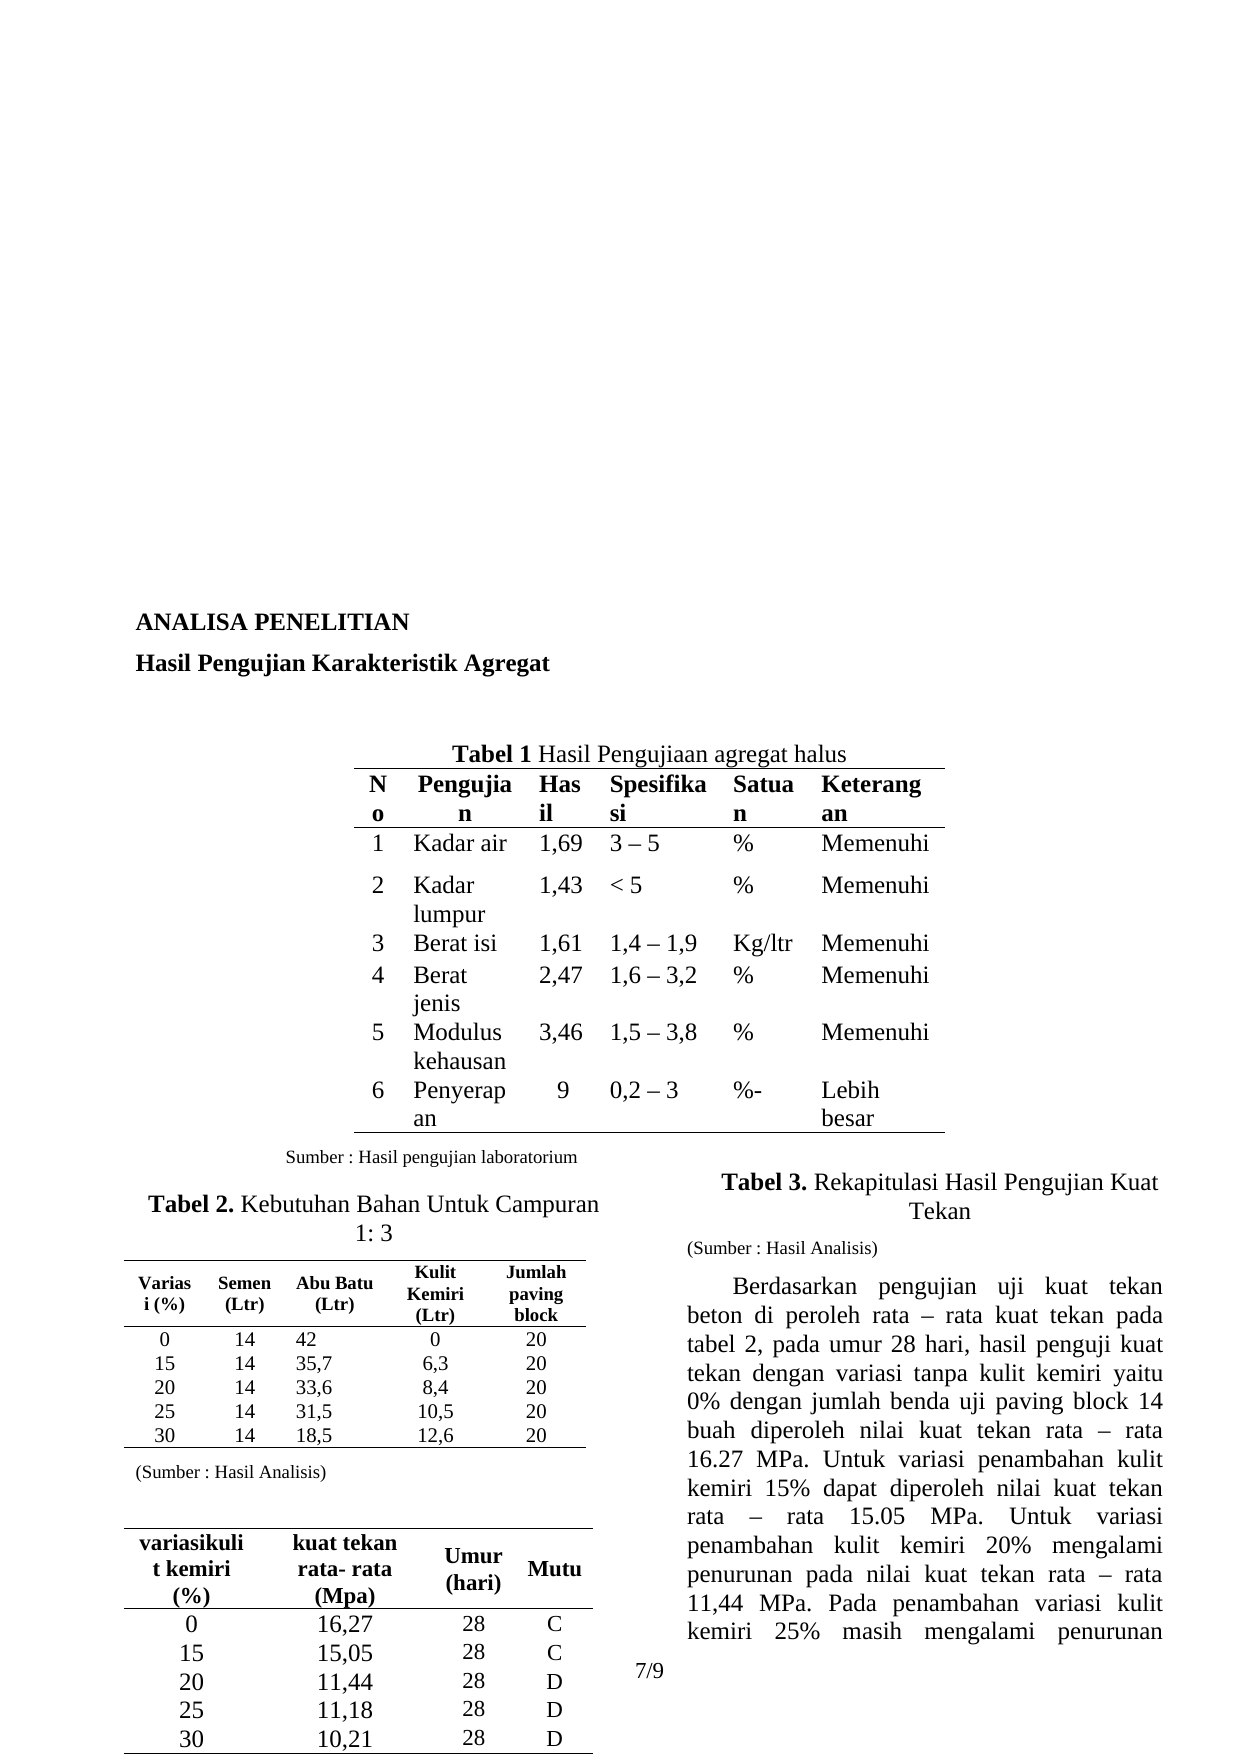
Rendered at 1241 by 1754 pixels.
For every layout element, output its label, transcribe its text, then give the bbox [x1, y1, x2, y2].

table_cell Kg/ltr [722, 928, 810, 960]
table_cell C [516, 1638, 593, 1667]
table_cell 3 [354, 928, 402, 960]
table_cell 20 [124, 1667, 259, 1695]
table_cell 0 [385, 1327, 486, 1351]
table_header Spesifikasi [598, 769, 722, 827]
table_cell D [516, 1667, 593, 1695]
text ANALISA PENELITIAN [135, 607, 612, 636]
table_cell 20 [124, 1375, 205, 1399]
table_cell 2,47 [528, 960, 598, 1017]
table_cell Memenuhi [810, 871, 944, 928]
table_header Umur (hari) [431, 1529, 516, 1608]
text Sumber : Hasil pengujian laboratorium [210, 1146, 1163, 1167]
table_cell 11,18 [259, 1695, 431, 1724]
table_cell 28 [431, 1695, 516, 1724]
table_cell Penyerapan [402, 1075, 528, 1132]
table_cell 14 [205, 1351, 284, 1375]
table_cell %- [722, 1075, 810, 1132]
table_cell 28 [431, 1667, 516, 1695]
table_header Jumlah paving block [486, 1261, 586, 1326]
text (Sumber : Hasil Analisis) [687, 1237, 1163, 1259]
table_cell Kadar lumpur [402, 871, 528, 928]
table_cell 15,05 [259, 1638, 431, 1667]
table_cell Berat jenis [402, 960, 528, 1017]
table_cell Lebih besar [810, 1075, 944, 1132]
table_cell 14 [205, 1375, 284, 1399]
table_cell D [516, 1724, 593, 1753]
table_cell 11,44 [259, 1667, 431, 1695]
table_cell Memenuhi [810, 1017, 944, 1075]
table_cell 15 [124, 1351, 205, 1375]
table_cell 25 [124, 1399, 205, 1423]
table_cell 1 [354, 828, 402, 871]
table_header Hasil [528, 769, 598, 827]
text Tabel 1 Hasil Pengujiaan agregat halus [135, 739, 1163, 768]
table_header Pengujian [402, 769, 528, 827]
text Tabel 2. Kebutuhan Bahan Untuk Campuran 1: 3 [135, 1189, 612, 1246]
table_cell Berat isi [402, 928, 528, 960]
table_header kuat tekan rata- rata (Mpa) [259, 1529, 431, 1608]
table_cell 5 [354, 1017, 402, 1075]
table_cell 0 [124, 1609, 259, 1638]
table_header Keterangan [810, 769, 944, 827]
table_cell 20 [486, 1351, 586, 1375]
table_cell 10,5 [385, 1399, 486, 1423]
table_cell 0 [124, 1327, 205, 1351]
table_header Satuan [722, 769, 810, 827]
table_cell 14 [205, 1327, 284, 1351]
table_cell 1,69 [528, 828, 598, 871]
table_header Kulit Kemiri (Ltr) [385, 1261, 486, 1326]
table_cell 14 [205, 1399, 284, 1423]
table_cell 6,3 [385, 1351, 486, 1375]
table_cell 31,5 [284, 1399, 385, 1423]
table_cell 1,4 – 1,9 [598, 928, 722, 960]
table_header Abu Batu (Ltr) [284, 1261, 385, 1326]
table_cell Memenuhi [810, 828, 944, 871]
table_cell % [722, 871, 810, 928]
table_cell 28 [431, 1724, 516, 1753]
table_cell % [722, 960, 810, 1017]
table_cell 28 [431, 1609, 516, 1638]
table_cell 16,27 [259, 1609, 431, 1638]
table_cell 30 [124, 1423, 205, 1447]
table_cell 6 [354, 1075, 402, 1132]
table_cell C [516, 1609, 593, 1638]
table_cell 20 [486, 1375, 586, 1399]
table_cell 20 [486, 1399, 586, 1423]
table_cell 9 [528, 1075, 598, 1132]
table_cell 35,7 [284, 1351, 385, 1375]
table_header No [354, 769, 402, 827]
text (Sumber : Hasil Analisis) [135, 1259, 612, 1482]
table_cell 12,6 [385, 1423, 486, 1447]
table_cell Memenuhi [810, 960, 944, 1017]
table_cell 1,5 – 3,8 [598, 1017, 722, 1075]
table_header variasikulit kemiri (%) [124, 1529, 259, 1608]
table_cell 20 [486, 1423, 586, 1447]
table_cell Kadar air [402, 828, 528, 871]
table_cell 30 [124, 1724, 259, 1753]
table_cell 4 [354, 960, 402, 1017]
table_cell 25 [124, 1695, 259, 1724]
table_cell 1,43 [528, 871, 598, 928]
table_cell 28 [431, 1638, 516, 1667]
table_cell 8,4 [385, 1375, 486, 1399]
table_cell 1,61 [528, 928, 598, 960]
table_cell Memenuhi [810, 928, 944, 960]
table_cell D [516, 1695, 593, 1724]
text Hasil Pengujian Karakteristik Agregat [135, 648, 1163, 677]
table_cell 1,6 – 3,2 [598, 960, 722, 1017]
table_cell % [722, 1017, 810, 1075]
table_cell Modulus kehausan [402, 1017, 528, 1075]
table_cell 0,2 – 3 [598, 1075, 722, 1132]
table_header Semen (Ltr) [205, 1261, 284, 1326]
table_cell % [722, 828, 810, 871]
table_header Mutu [516, 1529, 593, 1608]
table_cell 14 [205, 1423, 284, 1447]
text Tabel 3. Rekapitulasi Hasil Pengujian Kuat Tekan [716, 1167, 1163, 1225]
table_header Variasi (%) [124, 1261, 205, 1326]
table_cell 18,5 [284, 1423, 385, 1447]
table_cell 20 [486, 1327, 586, 1351]
table_cell 3 – 5 [598, 828, 722, 871]
table_cell < 5 [598, 871, 722, 928]
table_cell 10,21 [259, 1724, 431, 1753]
table_cell 42 [284, 1327, 385, 1351]
table_cell 33,6 [284, 1375, 385, 1399]
table_cell 2 [354, 871, 402, 928]
table_cell 3,46 [528, 1017, 598, 1075]
table_cell 15 [124, 1638, 259, 1667]
